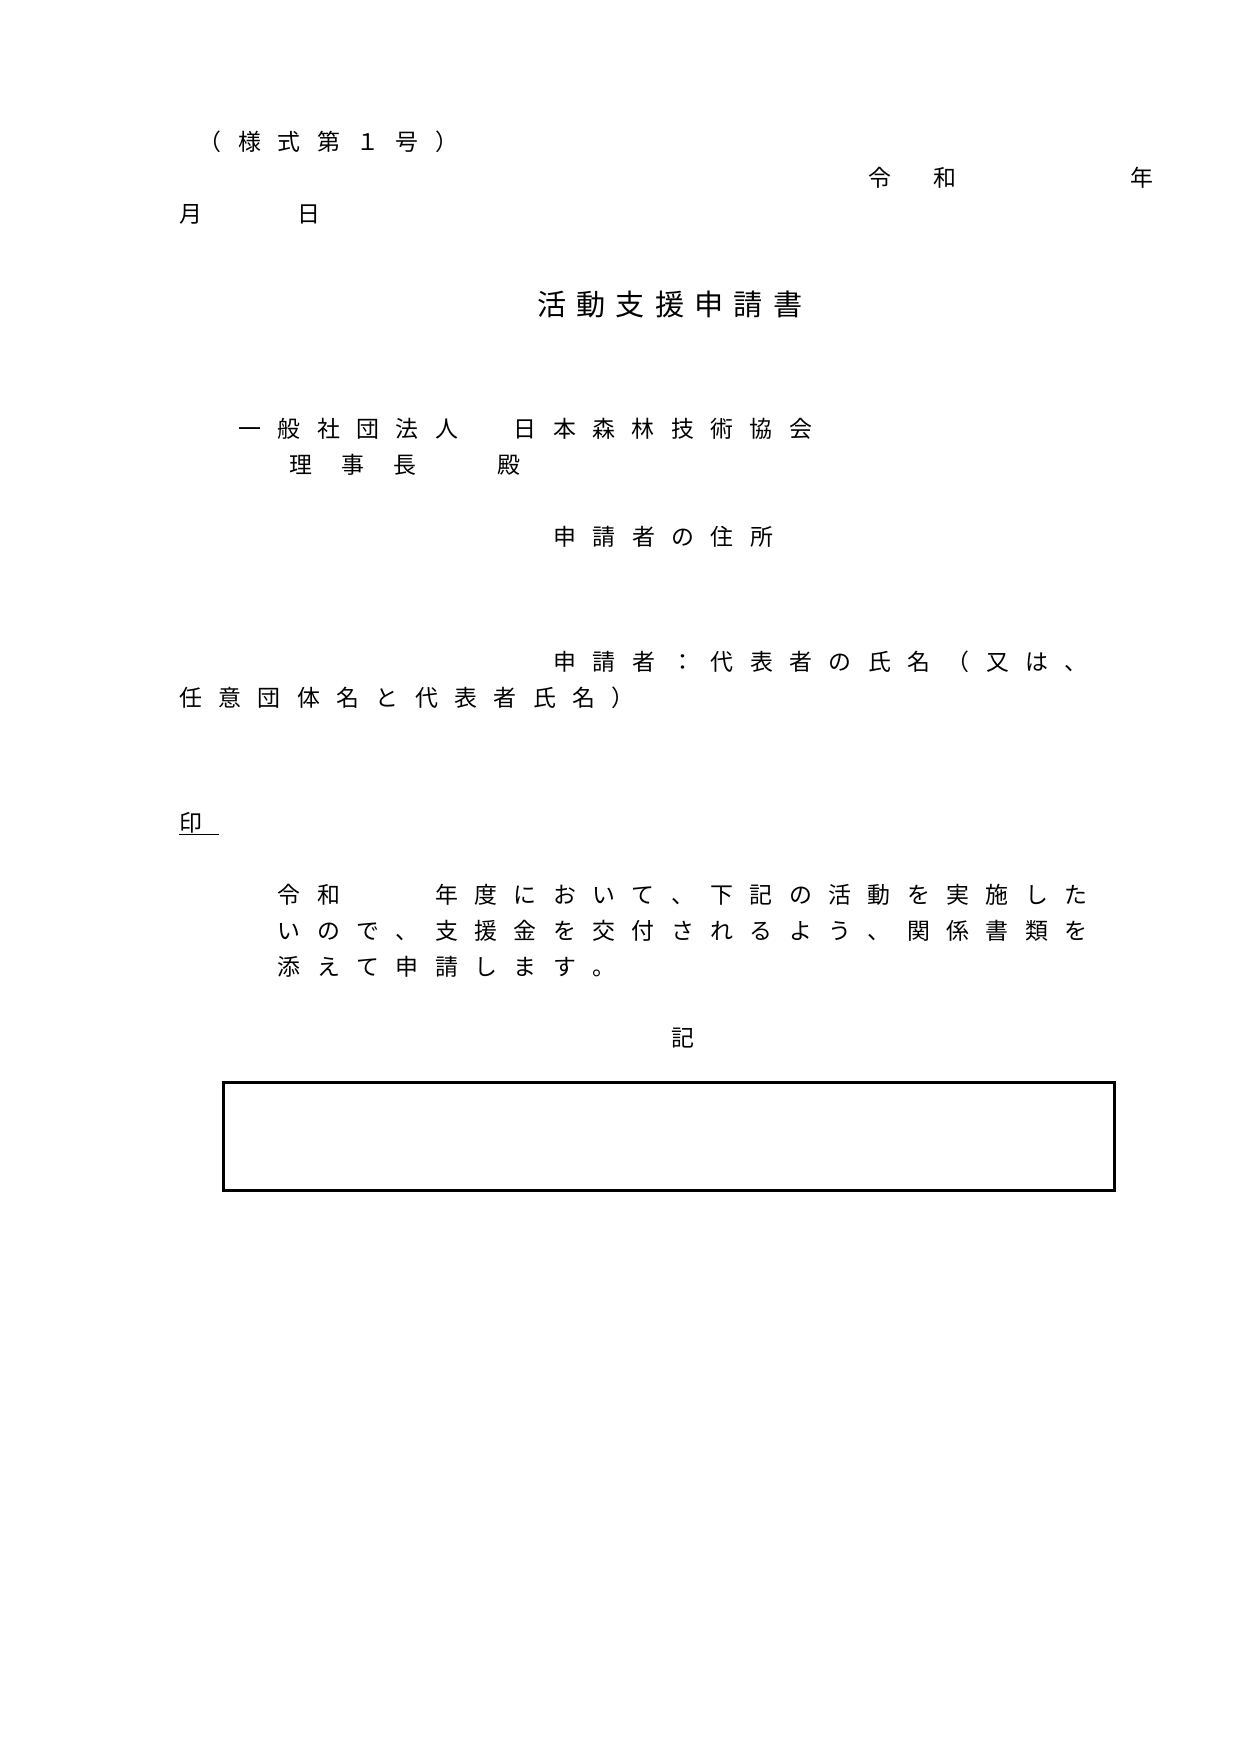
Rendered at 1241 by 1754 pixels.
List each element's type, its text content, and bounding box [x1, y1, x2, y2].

text 申請者：代表者の氏名（又は、任意団体名と代表者氏名） [179, 643, 1104, 714]
text 記 [258, 1019, 1104, 1055]
text 活動支援申請書 [179, 266, 1170, 338]
text 令和 年 月 日 [179, 159, 1170, 231]
text 一般社団法人 日本森林技術協会 [179, 410, 1104, 446]
text 申請者の住所 [179, 517, 1104, 553]
text 理事長 殿 [179, 446, 536, 481]
text 令和 年度において、下記の活動を実施したいので、支援金を交付されるよう、関係書類を添えて申請します。 [258, 876, 1104, 983]
text （様式第１号） [183, 123, 1104, 159]
text 印 [179, 768, 1104, 840]
